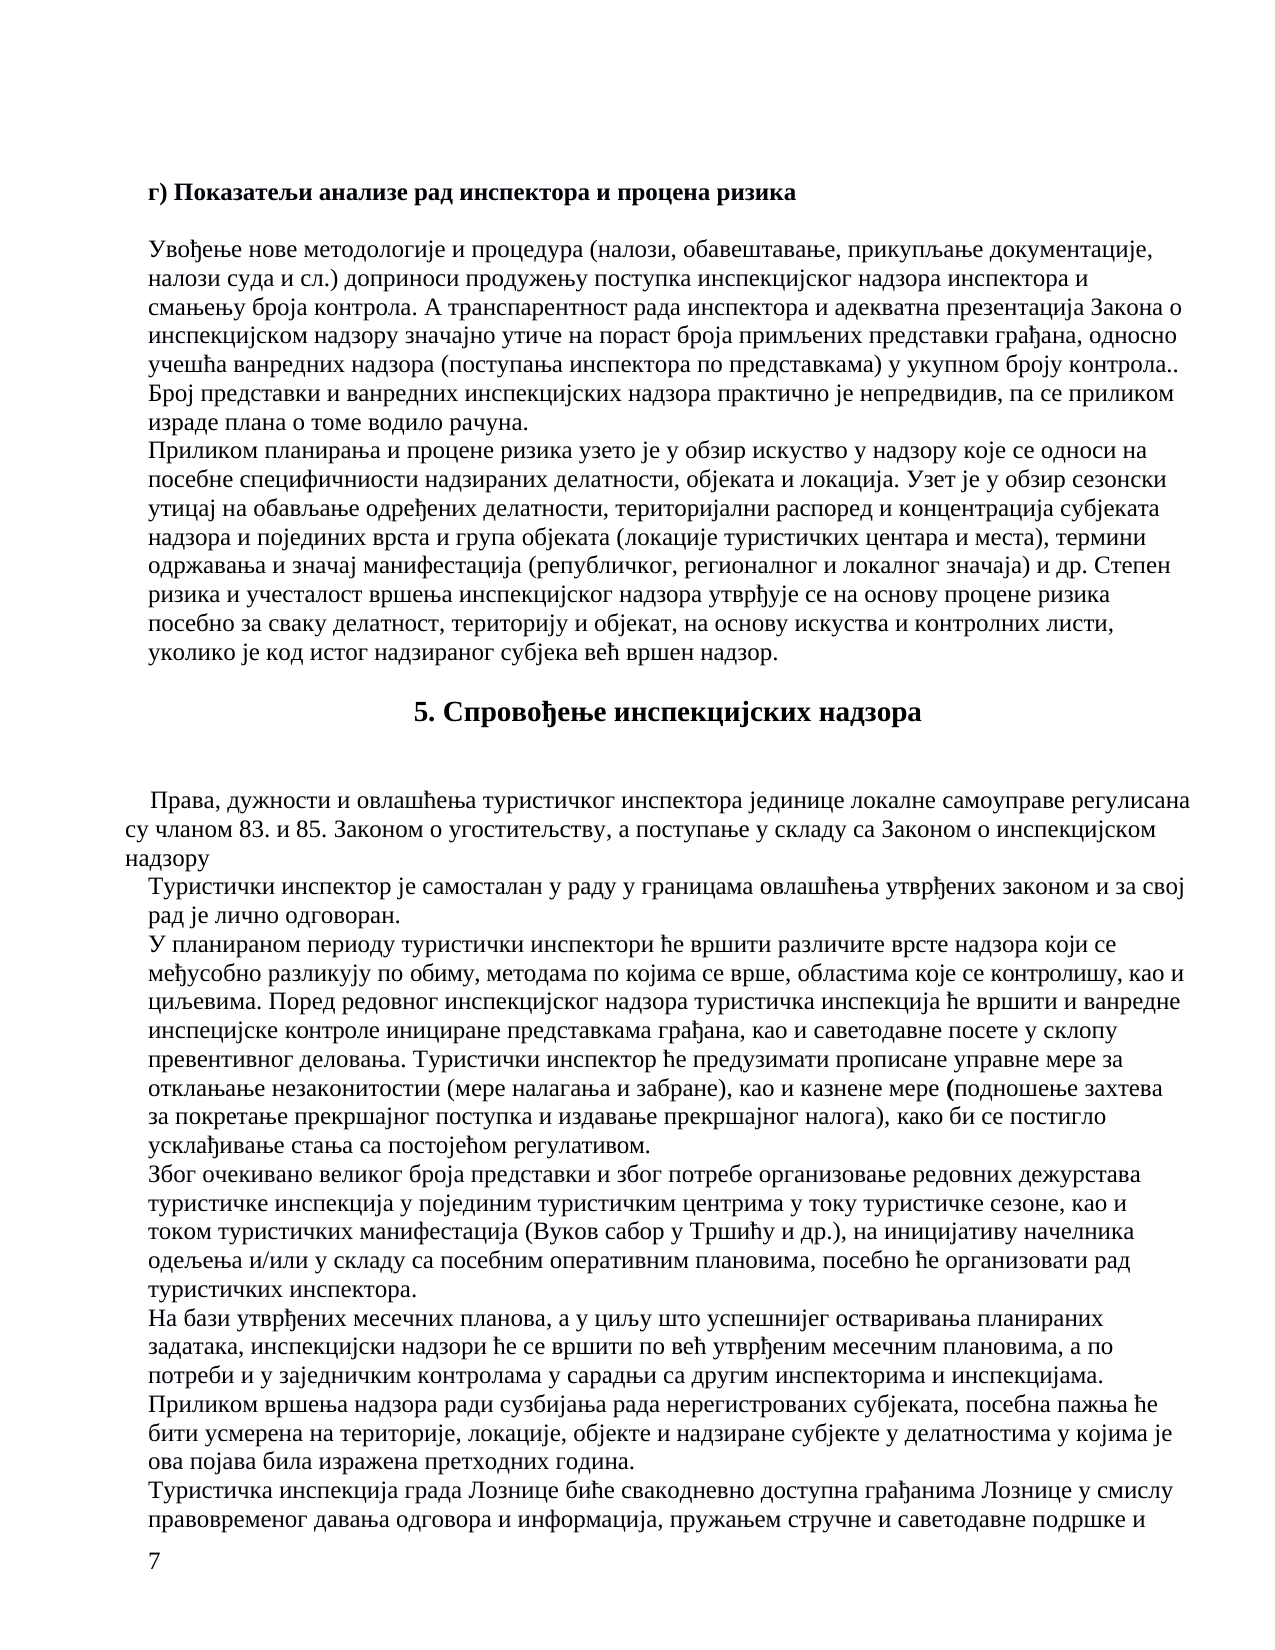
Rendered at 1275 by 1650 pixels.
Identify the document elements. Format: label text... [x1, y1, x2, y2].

text Права, дужности и овлашћења туристичког инспектора јединице локалне самоуправе регулисана су чланом 83. и 85. Законом о угоститељству, а поступање у складу са Законом о инспекцијском надзору [125, 785, 1210, 871]
text На бази утврђених месечних планова, а у циљу што успешнијег остваривања планираних задатака, инспекцијски надзори ће се вршити по већ утврђеним месечним плановима, а по потреби и у заједничким контролама у сарадњи са другим инспекторима и инспекцијама. Приликом вршења надзора ради сузбијања рада нерегистрованих субјеката, посебна пажња ће бити усмерена на територије, локације, објекте и надзиране субјекте у делатностима у којима је ова појава била изражена претходних година. [148, 1303, 1176, 1475]
text Увођење нове методологије и процедура (налози, обавештавање, прикупљање документације, налози суда и сл.) доприноси продужењу поступка инспекцијског надзора инспектора и смањењу броја контрола. А транспарентност рада инспектора и адекватна презентација Закона о инспекцијском надзору значајно утиче на пораст броја примљених представки грађана, односно учешћа ванредних надзора (поступања инспектора по представкама) у укупном броју контрола.. Број представки и ванредних инспекцијских надзора практично је непредвидив, па се приликом израде плана о томе водило рачуна. [148, 234, 1184, 435]
subtitle г) Показатељи анализе рад инспектора и процена ризика [148, 177, 1210, 205]
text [148, 1475, 1210, 1533]
text Због очекивано великог броја представки и због потребе организовање редовних дежурстава туристичке инспекција у појединим туристичким центрима у току туристичке сезоне, као и током туристичких манифестација (Вуков сабор у Тршићу и др.), на иницијативу начелника одељења и/или у складу са посебним оперативним плановима, посебно ће организовати рад туристичких инспектора. [148, 1159, 1176, 1303]
text Туристички инспектор је самосталан у раду у границама овлашћења утврђених законом и за свој рад је лично одговоран. [148, 871, 1210, 929]
text У планираном периоду туристички инспектори ће вршити различите врсте надзора који се међусобно разликују по обиму, методама по којима се врше, областима које се контролишу, као и циљевима. Поред редовног инспекцијског надзора туристичка инспекција ће вршити и ванредне инспецијске контроле инициране представкама грађана, као и саветодавне посете у склопу превентивног деловања. Туристички инспектор ће предузимати прописане управне мере за отклањање незаконитостии (мере налагања и забране), као и казнене мере (подношење захтева за покретање прекршајног поступка и издавање прекршајног налога), како би се постигло усклађивање стања са постојећом регулативом. [148, 929, 1185, 1159]
subtitle Спровођење инспекцијских надзора [413, 694, 1210, 728]
text Приликом планирања и процене ризика узето је у обзир искуство у надзору које се односи на посебне специфичниости надзираних делатности, објеката и локација. Узет је у обзир сезонски утицај на обављање одређених делатности, територијални распоред и концентрација субјеката надзора и појединих врста и група објеката (локације туристичких центара и места), термини одржавања и значај манифестација (републичког, регионалног и локалног значаја) и др. Степен ризика и учесталост вршења инспекцијског надзора утврђује се на основу процене ризика посебно за сваку делатност, територију и објекат, на основу искуства и контролних листи, уколико је код истог надзираног субјека већ вршен надзор. [148, 435, 1173, 665]
